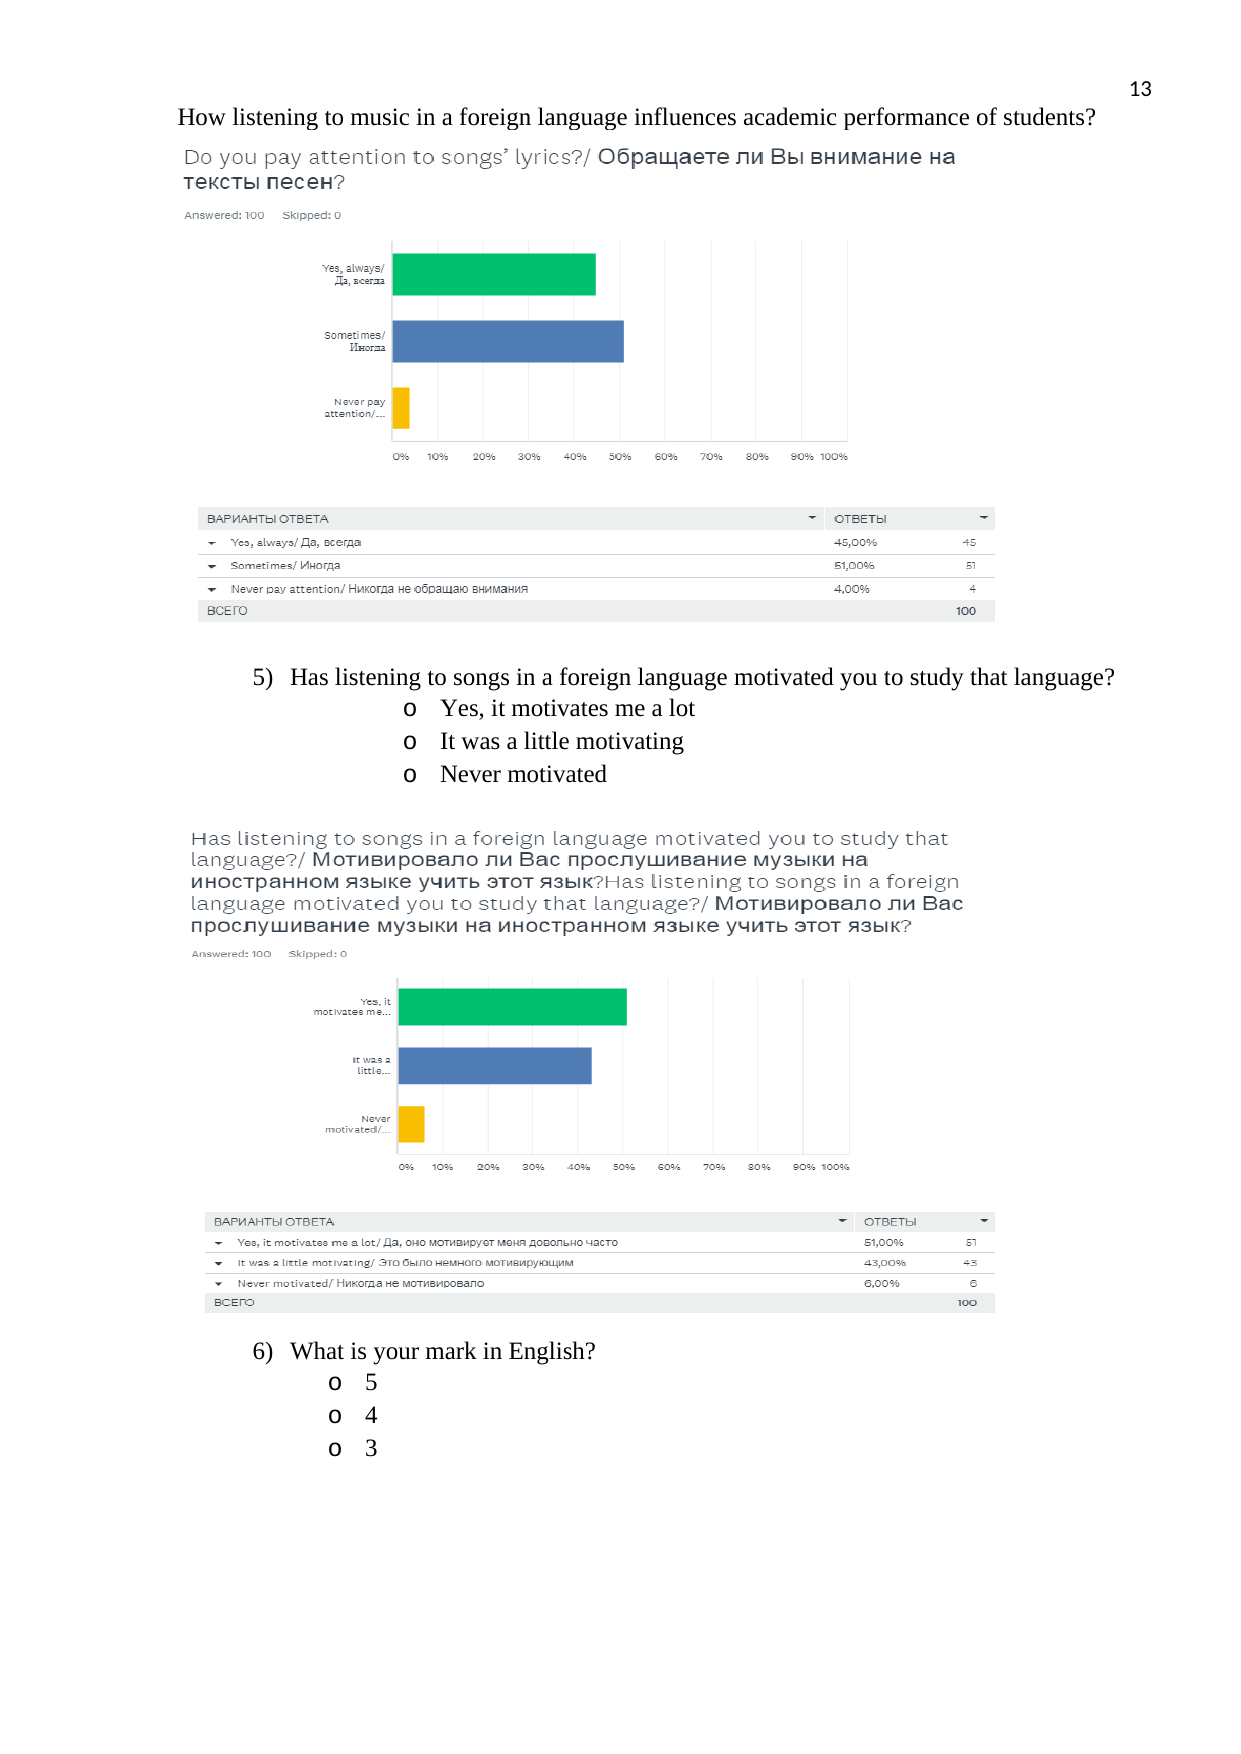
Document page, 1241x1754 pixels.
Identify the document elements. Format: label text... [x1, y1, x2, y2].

list It was a little motivating [402, 726, 1152, 757]
list Never motivated [402, 759, 1152, 790]
list Has listening to songs in a foreign language motivated you to study that language? [252, 662, 1152, 691]
picture [177, 809, 1020, 1318]
list 4 [327, 1400, 1152, 1431]
list 3 [327, 1433, 1152, 1464]
picture [177, 130, 1020, 643]
list Yes, it motivates me a lot [402, 693, 1152, 724]
list What is your mark in English? [252, 1336, 1152, 1365]
list 5 [327, 1367, 1152, 1398]
